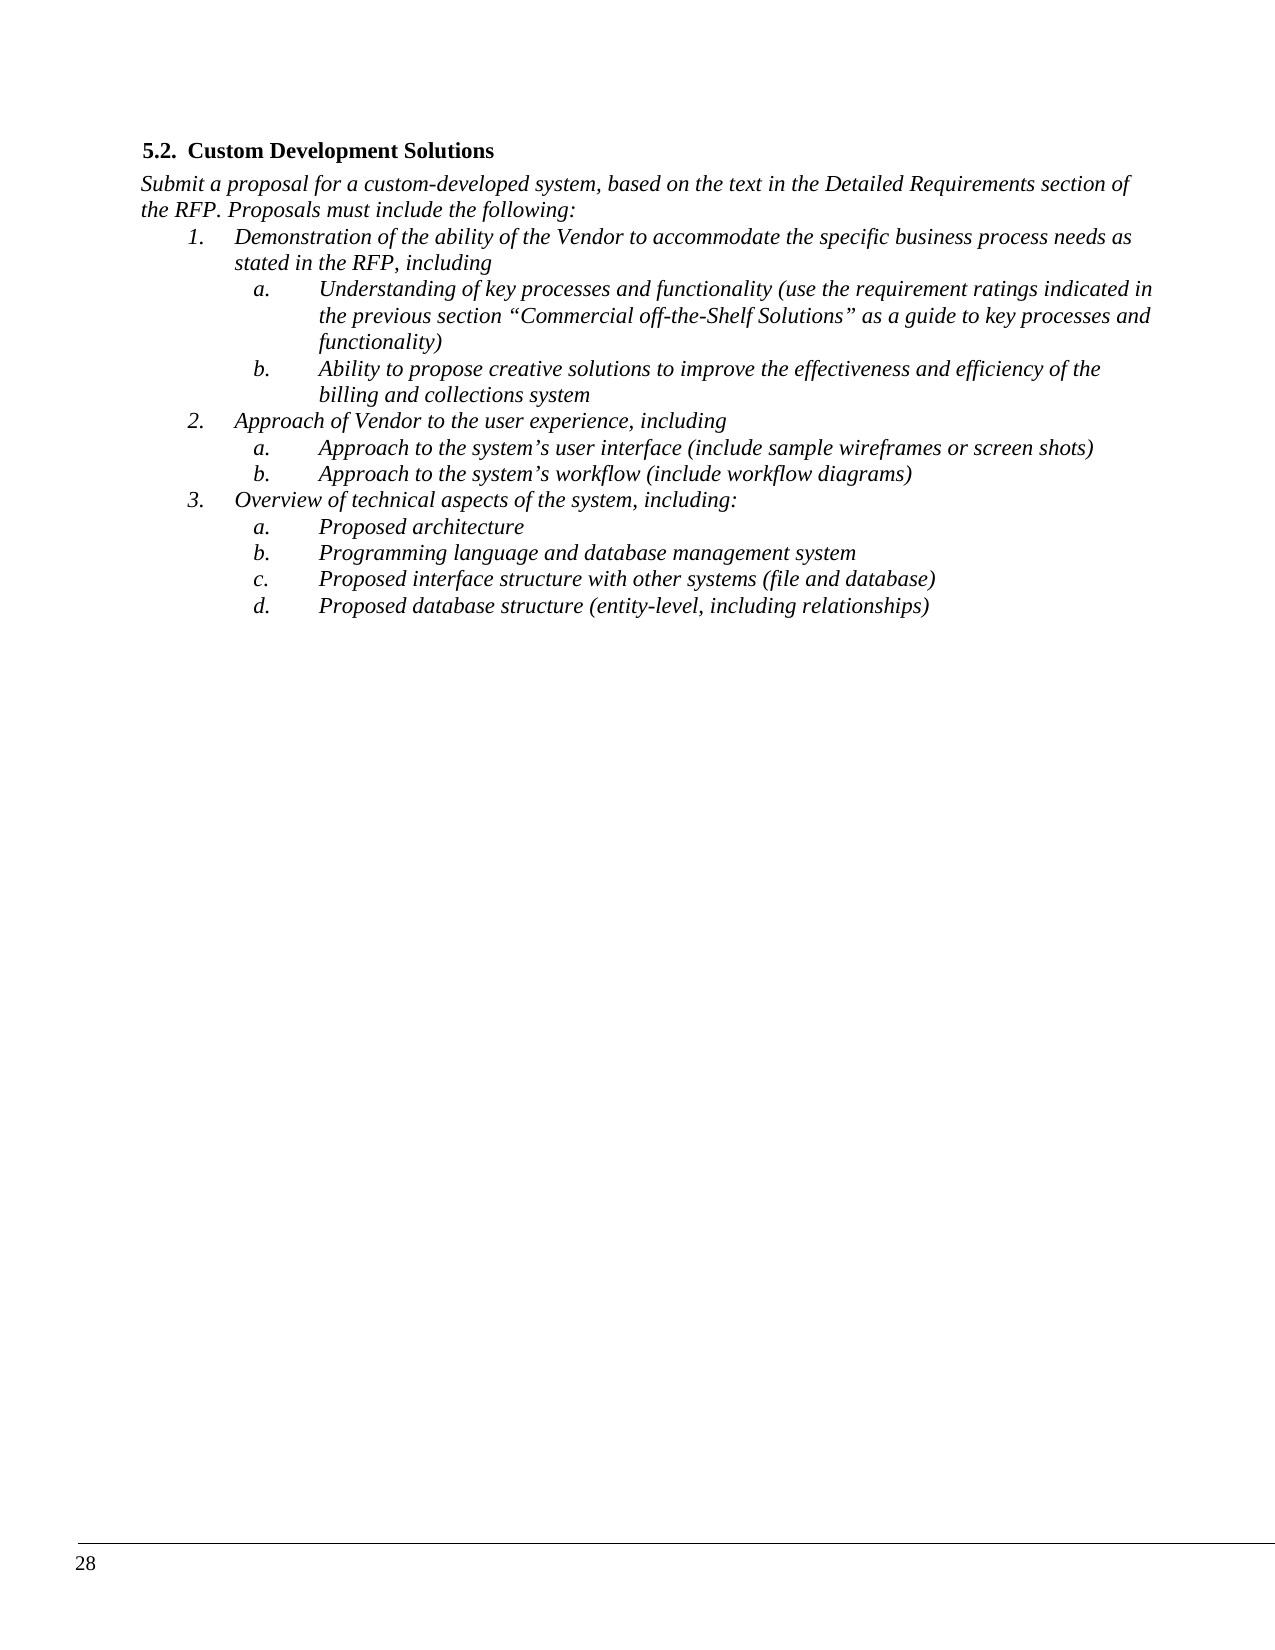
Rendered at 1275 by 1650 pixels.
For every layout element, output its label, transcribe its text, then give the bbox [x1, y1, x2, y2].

list Demonstration of the ability of the Vendor to accommodate the specific business process needs as stated in the RFP, including [187, 223, 1162, 276]
text Submit a proposal for a custom-developed system, based on the text in the Detailed Requirements section of the RFP. Proposals must include the following: [141, 170, 1162, 223]
list Understanding of key processes and functionality (use the requirement ratings indicated in the previous section “Commercial off-the-Shelf Solutions” as a guide to key processes and functionality) [253, 276, 1162, 354]
list Approach to the system’s workflow (include workflow diagrams) [253, 460, 1162, 486]
list Approach of Vendor to the user experience, including [187, 407, 1162, 434]
list Overview of technical aspects of the system, including: [187, 486, 1162, 513]
list Approach to the system’s user interface (include sample wireframes or screen shots) [253, 434, 1162, 460]
list Proposed database structure (entity-level, including relationships) [253, 592, 1162, 618]
list Ability to propose creative solutions to improve the effectiveness and efficiency of the billing and collections system [253, 354, 1162, 407]
list Proposed architecture [253, 513, 1162, 539]
list Proposed interface structure with other systems (file and database) [253, 565, 1162, 592]
list Programming language and database management system [253, 539, 1162, 565]
subtitle Custom Development Solutions [142, 137, 1162, 164]
